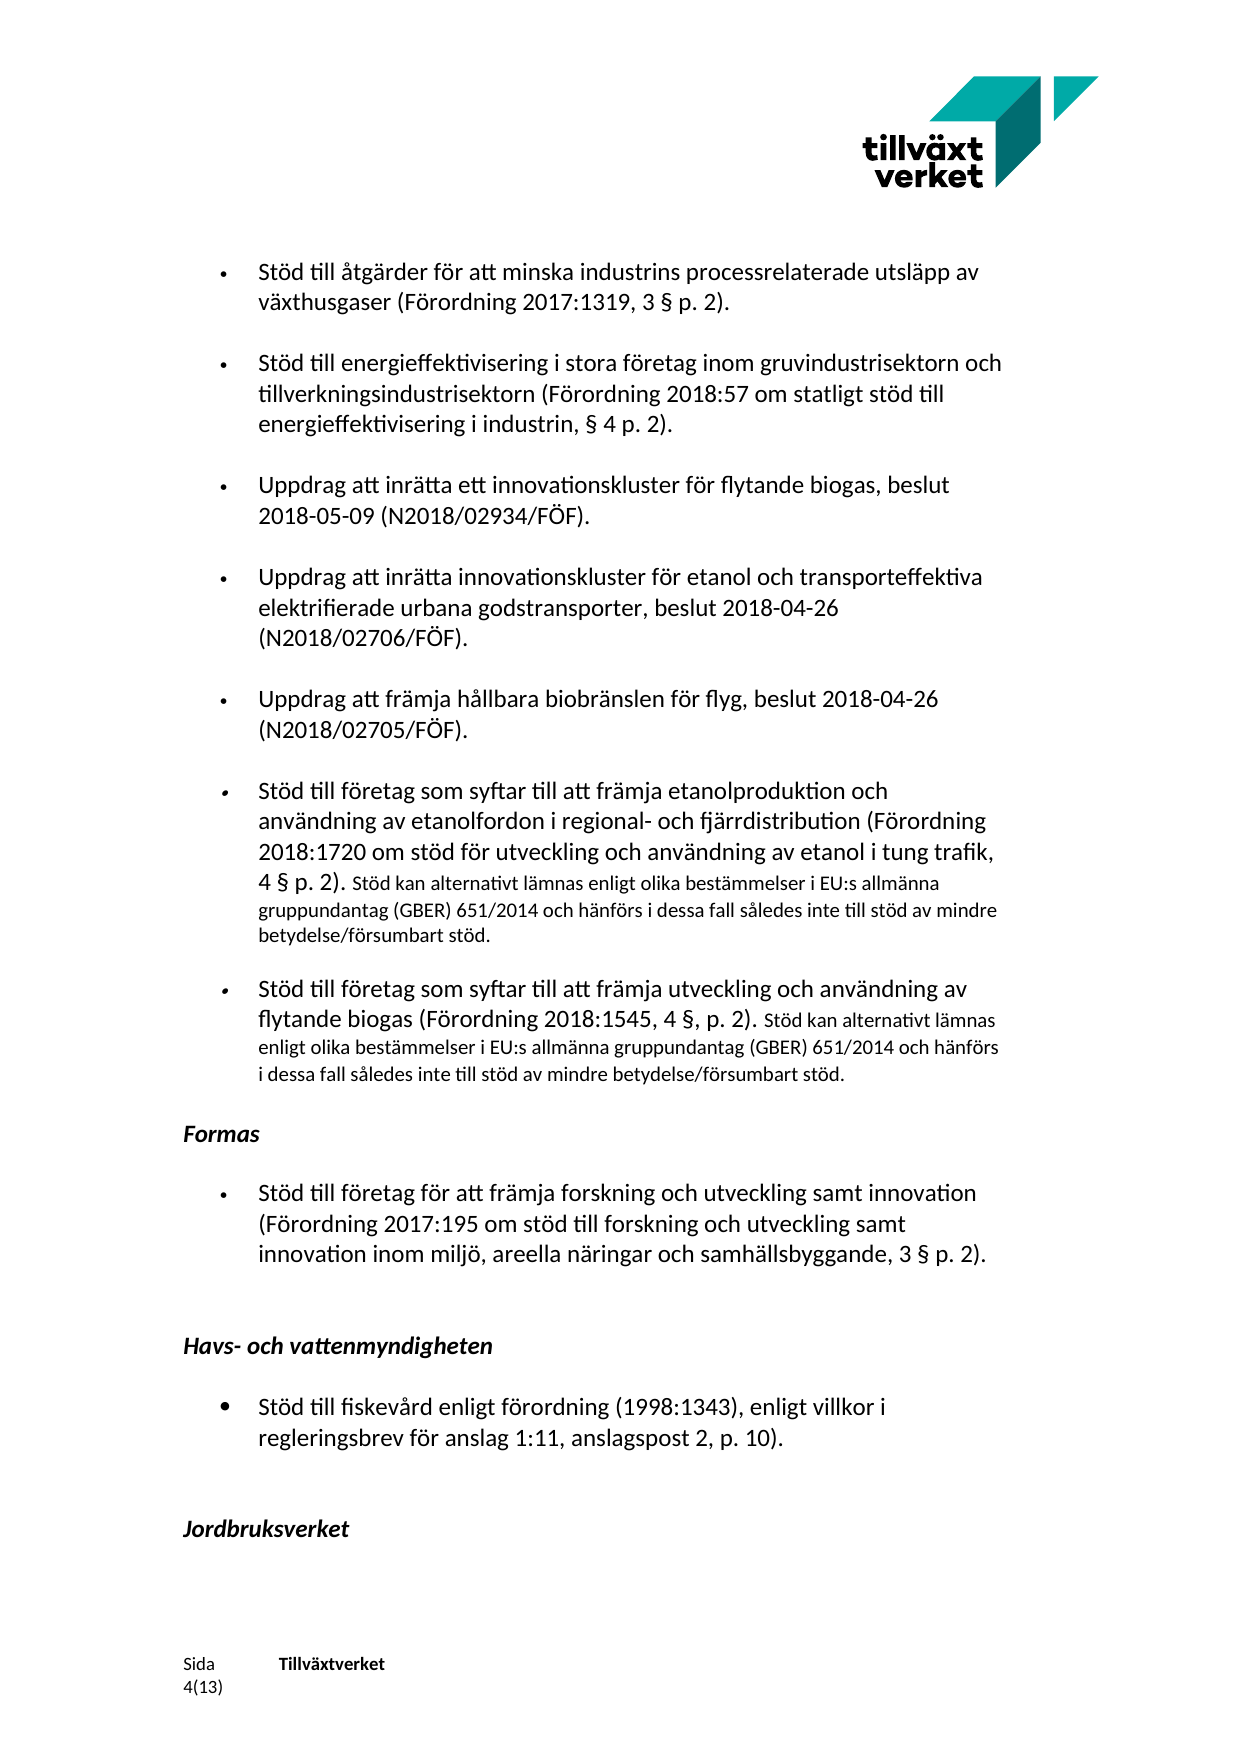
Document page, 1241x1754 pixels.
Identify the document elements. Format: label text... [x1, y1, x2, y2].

list Stöd till företag för att främja forskning och utveckling samt innovation (Förordning 2017:195 om stöd till forskning och utveckling samt innovation inom miljö, areella näringar och samhällsbyggande, 3 § p. 2). [221, 1177, 1004, 1269]
list Uppdrag att inrätta ett innovationskluster för flytande biogas, beslut 2018-05-09 (N2018/02934/FÖF). [221, 469, 1004, 531]
list Uppdrag att främja hållbara biobränslen för flyg, beslut 2018-04-26 (N2018/02705/FÖF). [221, 683, 1004, 744]
text Jordbruksverket [183, 1513, 1004, 1544]
text Havs- och vattenmyndigheten [183, 1330, 1004, 1361]
list Stöd till åtgärder för att minska industrins processrelaterade utsläpp av växthusgaser (Förordning 2017:1319, 3 § p. 2). [221, 256, 1004, 317]
list Stöd till energieffektivisering i stora företag inom gruvindustrisektorn och tillverkningsindustrisektorn (Förordning 2018:57 om statligt stöd till energieffektivisering i industrin, § 4 p. 2). [221, 347, 1004, 439]
list Stöd till företag som syftar till att främja etanolproduktion och användning av etanolfordon i regional- och fjärrdistribution (Förordning 2018:1720 om stöd för utveckling och användning av etanol i tung trafik, 4 § p. 2). Stöd kan alternativt lämnas enligt olika bestämmelser i EU:s allmänna gruppundantag (GBER) 651/2014 och hänförs i dessa fall således inte till stöd av mindre betydelse/försumbart stöd. [221, 775, 1004, 948]
list Uppdrag att inrätta innovationskluster för etanol och transporteffektiva elektrifierade urbana godstransporter, beslut 2018-04-26 (N2018/02706/FÖF). [221, 561, 1004, 653]
text Formas [183, 1118, 1004, 1149]
list Stöd till fiskevård enligt förordning (1998:1343), enligt villkor i regleringsbrev för anslag 1:11, anslagspost 2, p. 10). [221, 1391, 1004, 1452]
list Stöd till företag som syftar till att främja utveckling och användning av flytande biogas (Förordning 2018:1545, 4 §, p. 2). Stöd kan alternativt lämnas enligt olika bestämmelser i EU:s allmänna gruppundantag (GBER) 651/2014 och hänförs i dessa fall således inte till stöd av mindre betydelse/försumbart stöd. [221, 973, 1004, 1088]
